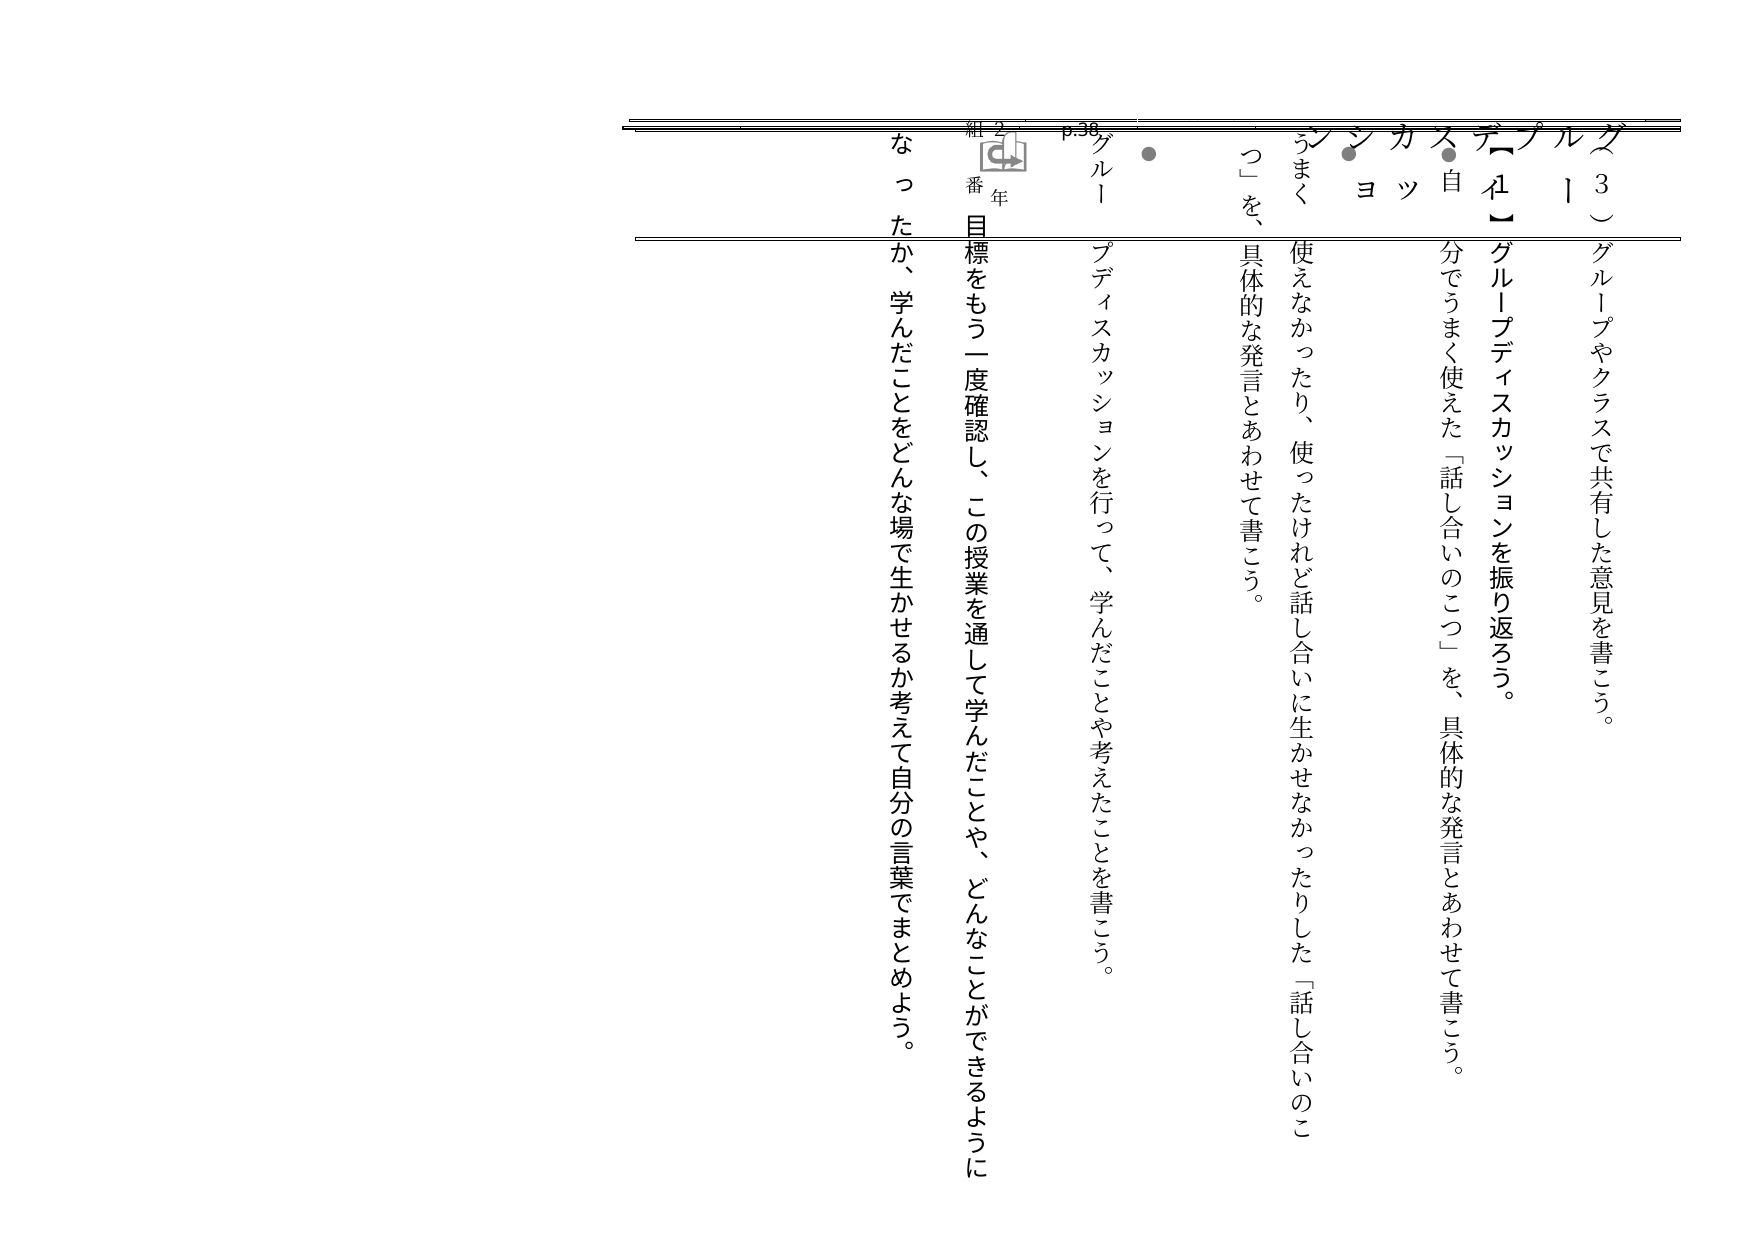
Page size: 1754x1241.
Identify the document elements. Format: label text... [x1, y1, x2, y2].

text （３）グループやクラスで共有した意見を書こう。 [1577, 241, 1627, 1181]
list グループディスカッションを行って、学んだことや考えたことを書こう。 [1077, 132, 1177, 237]
text 目標をもう一度確認し、この授業を通して学んだことや、どんなことができるようになったか、学んだことをどんな場で生かせるか考えて自分の言葉でまとめよう。 [877, 132, 1027, 237]
text 【１】グループディスカッションを振り返ろう。 [1477, 132, 1527, 237]
list 自分でうまく使えた「話し合いのこつ」を、具体的な発言とあわせて書こう。 [1427, 241, 1477, 1181]
text （３）グループやクラスで共有した意見を書こう。 [1577, 132, 1627, 237]
text 【１】グループディスカッションを振り返ろう。 [1477, 241, 1527, 1181]
picture [979, 132, 1027, 172]
list うまく使えなかったり、使ったけれど話し合いに生かせなかったりした「話し合いのこつ」を、具体的な発言とあわせて書こう。 [1227, 241, 1377, 1181]
list うまく使えなかったり、使ったけれど話し合いに生かせなかったりした「話し合いのこつ」を、具体的な発言とあわせて書こう。 [1227, 132, 1377, 237]
list 自分でうまく使えた「話し合いのこつ」を、具体的な発言とあわせて書こう。 [1427, 132, 1477, 237]
list グループディスカッションを行って、学んだことや考えたことを書こう。 [1077, 241, 1177, 1181]
text 目標をもう一度確認し、この授業を通して学んだことや、どんなことができるようになったか、学んだことをどんな場で生かせるか考えて自分の言葉でまとめよう。 [877, 241, 1027, 1181]
